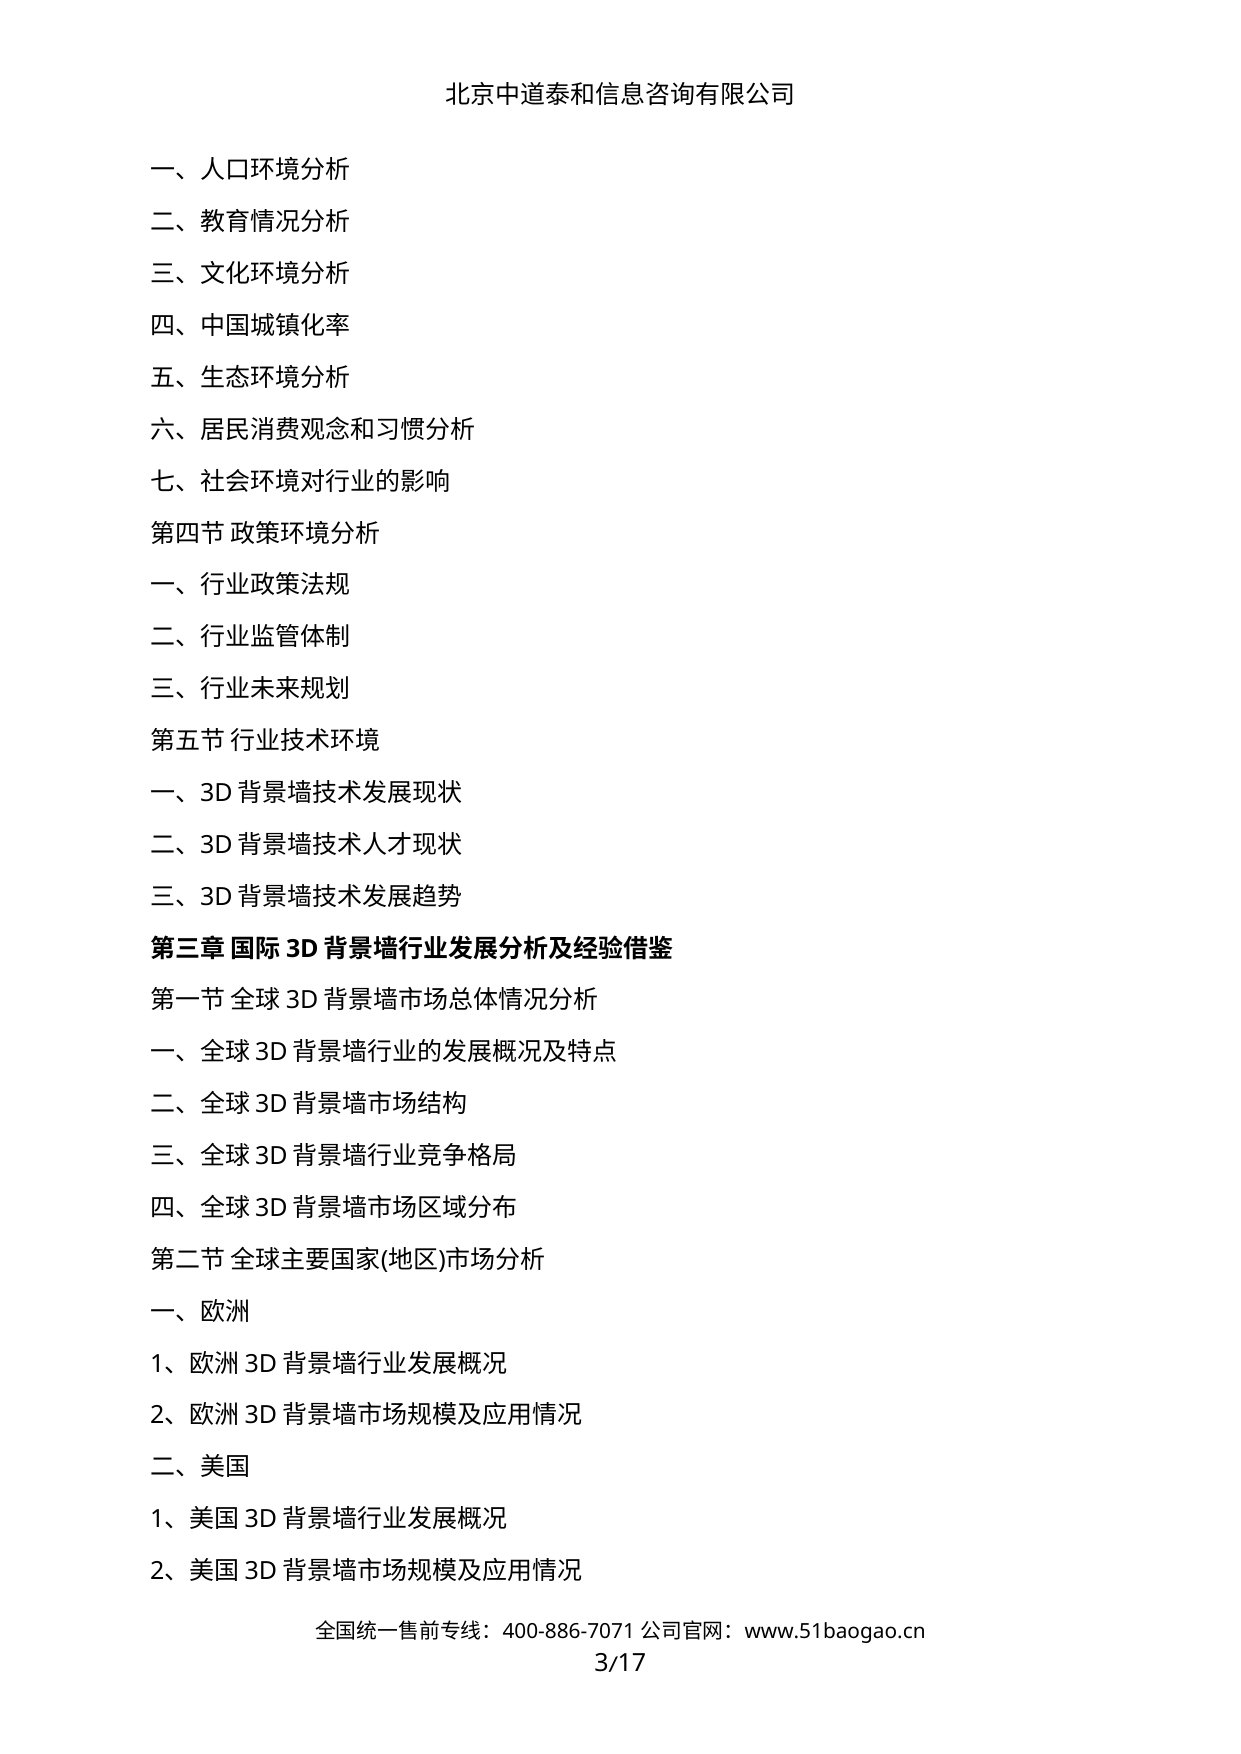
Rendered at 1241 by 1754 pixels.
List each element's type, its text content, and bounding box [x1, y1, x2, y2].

text 一、欧洲 [150, 1291, 1090, 1327]
text 四、中国城镇化率 [150, 306, 1090, 342]
text 三、行业未来规划 [150, 669, 1090, 705]
text 第三章 国际3D背景墙行业发展分析及经验借鉴 [150, 928, 1090, 964]
text 五、生态环境分析 [150, 357, 1090, 394]
text 三、3D背景墙技术发展趋势 [150, 876, 1090, 912]
text 一、全球3D背景墙行业的发展概况及特点 [150, 1032, 1090, 1068]
text 一、行业政策法规 [150, 565, 1090, 601]
text 1、欧洲3D背景墙行业发展概况 [150, 1343, 1090, 1379]
text 四、全球3D背景墙市场区域分布 [150, 1187, 1090, 1224]
text 一、3D背景墙技术发展现状 [150, 772, 1090, 809]
text 三、全球3D背景墙行业竞争格局 [150, 1136, 1090, 1172]
text 一、人口环境分析 [150, 150, 1090, 186]
text 二、美国 [150, 1447, 1090, 1483]
text 第四节 政策环境分析 [150, 513, 1090, 549]
text 二、行业监管体制 [150, 617, 1090, 653]
text 二、教育情况分析 [150, 202, 1090, 238]
text 1、美国3D背景墙行业发展概况 [150, 1499, 1090, 1535]
text 第一节 全球3D背景墙市场总体情况分析 [150, 980, 1090, 1016]
text 七、社会环境对行业的影响 [150, 461, 1090, 497]
text 2、欧洲3D背景墙市场规模及应用情况 [150, 1395, 1090, 1431]
text 六、居民消费观念和习惯分析 [150, 409, 1090, 446]
text 三、文化环境分析 [150, 254, 1090, 290]
text 第五节 行业技术环境 [150, 721, 1090, 757]
text 2、美国3D背景墙市场规模及应用情况 [150, 1551, 1090, 1587]
text 二、3D背景墙技术人才现状 [150, 824, 1090, 861]
text 二、全球3D背景墙市场结构 [150, 1084, 1090, 1120]
text 第二节 全球主要国家(地区)市场分析 [150, 1239, 1090, 1276]
